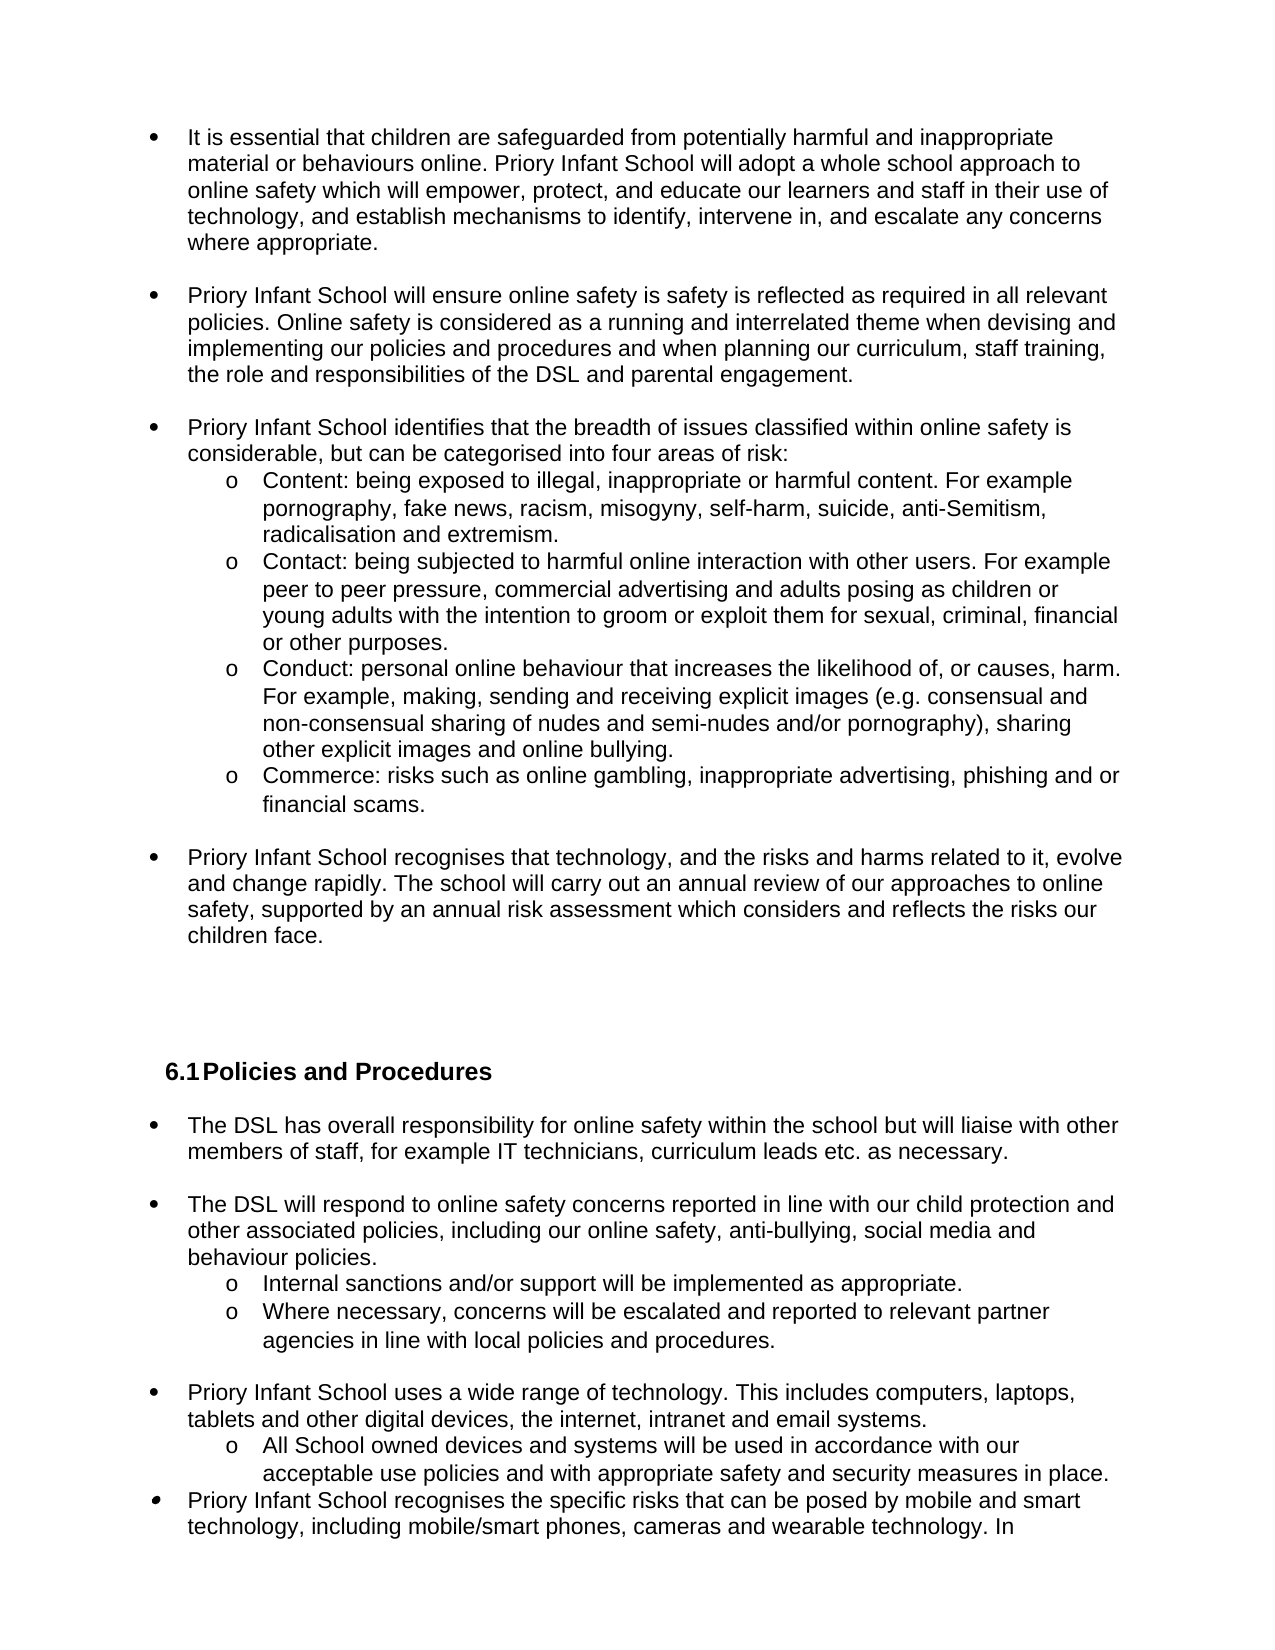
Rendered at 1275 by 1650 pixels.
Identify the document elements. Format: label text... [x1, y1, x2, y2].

list Online Safety [187, 201, 1125, 234]
list Priory Infant School recognises that technology, and the risks and harms related to it, evolve and change rapidly. The school will carry out an annual review of our approaches to online safety, supported by an annual risk assessment which considers and reflects the risks our children face. [150, 980, 1125, 1086]
list Conduct: personal online behaviour that increases the likelihood of, or causes, harm. For example, making, sending and receiving explicit images (e.g. consensual and non-consensual sharing of nudes and semi-nudes and/or pornography), sharing other explicit images and online bullying. [225, 792, 1125, 899]
list The DSL will respond to online safety concerns reported in line with our child protection and other associated policies, including our online safety, anti-bullying, social media and behaviour policies. [150, 1327, 1125, 1407]
list Contact: being subjected to harmful online interaction with other users. For example peer to peer pressure, commercial advertising and adults posing as children or young adults with the intention to groom or exploit them for sexual, criminal, financial or other purposes. [225, 684, 1125, 792]
list Internal sanctions and/or support will be implemented as appropriate. [225, 1407, 1125, 1435]
list Where a child is leaving care, the DSL will hold details of the local authority Personal Advisor appointed to guide and support them and will liaise with them as necessary regarding any issues of concern. [142, 98, 1125, 177]
list Priory Infant School identifies that the breadth of issues classified within online safety is considerable, but can be categorised into four areas of risk: [150, 551, 1125, 603]
list Where necessary, concerns will be escalated and reported to relevant partner agencies in line with local policies and procedures. [225, 1435, 1125, 1489]
list Policies and Procedures [165, 1193, 1125, 1222]
list Priory Infant School will ensure online safety is safety is reflected as required in all relevant policies. Online safety is considered as a running and interrelated theme when devising and implementing our policies and procedures and when planning our curriculum, staff training, the role and responsibilities of the DSL and parental engagement. [150, 419, 1125, 524]
list Content: being exposed to illegal, inappropriate or harmful content. For example pornography, fake news, racism, misogyny, self-harm, suicide, anti-Semitism, radicalisation and extremism. [225, 603, 1125, 684]
list The DSL has overall responsibility for online safety within the school but will liaise with other members of staff, for example IT technicians, curriculum leads etc. as necessary. [150, 1248, 1125, 1301]
list It is essential that children are safeguarded from potentially harmful and inappropriate material or behaviours online. Priory Infant School will adopt a whole school approach to online safety which will empower, protect, and educate our learners and staff in their use of technology, and establish mechanisms to identify, intervene in, and escalate any concerns where appropriate. [150, 261, 1125, 392]
list Commerce: risks such as online gambling, inappropriate advertising, phishing and or financial scams. [225, 899, 1125, 954]
